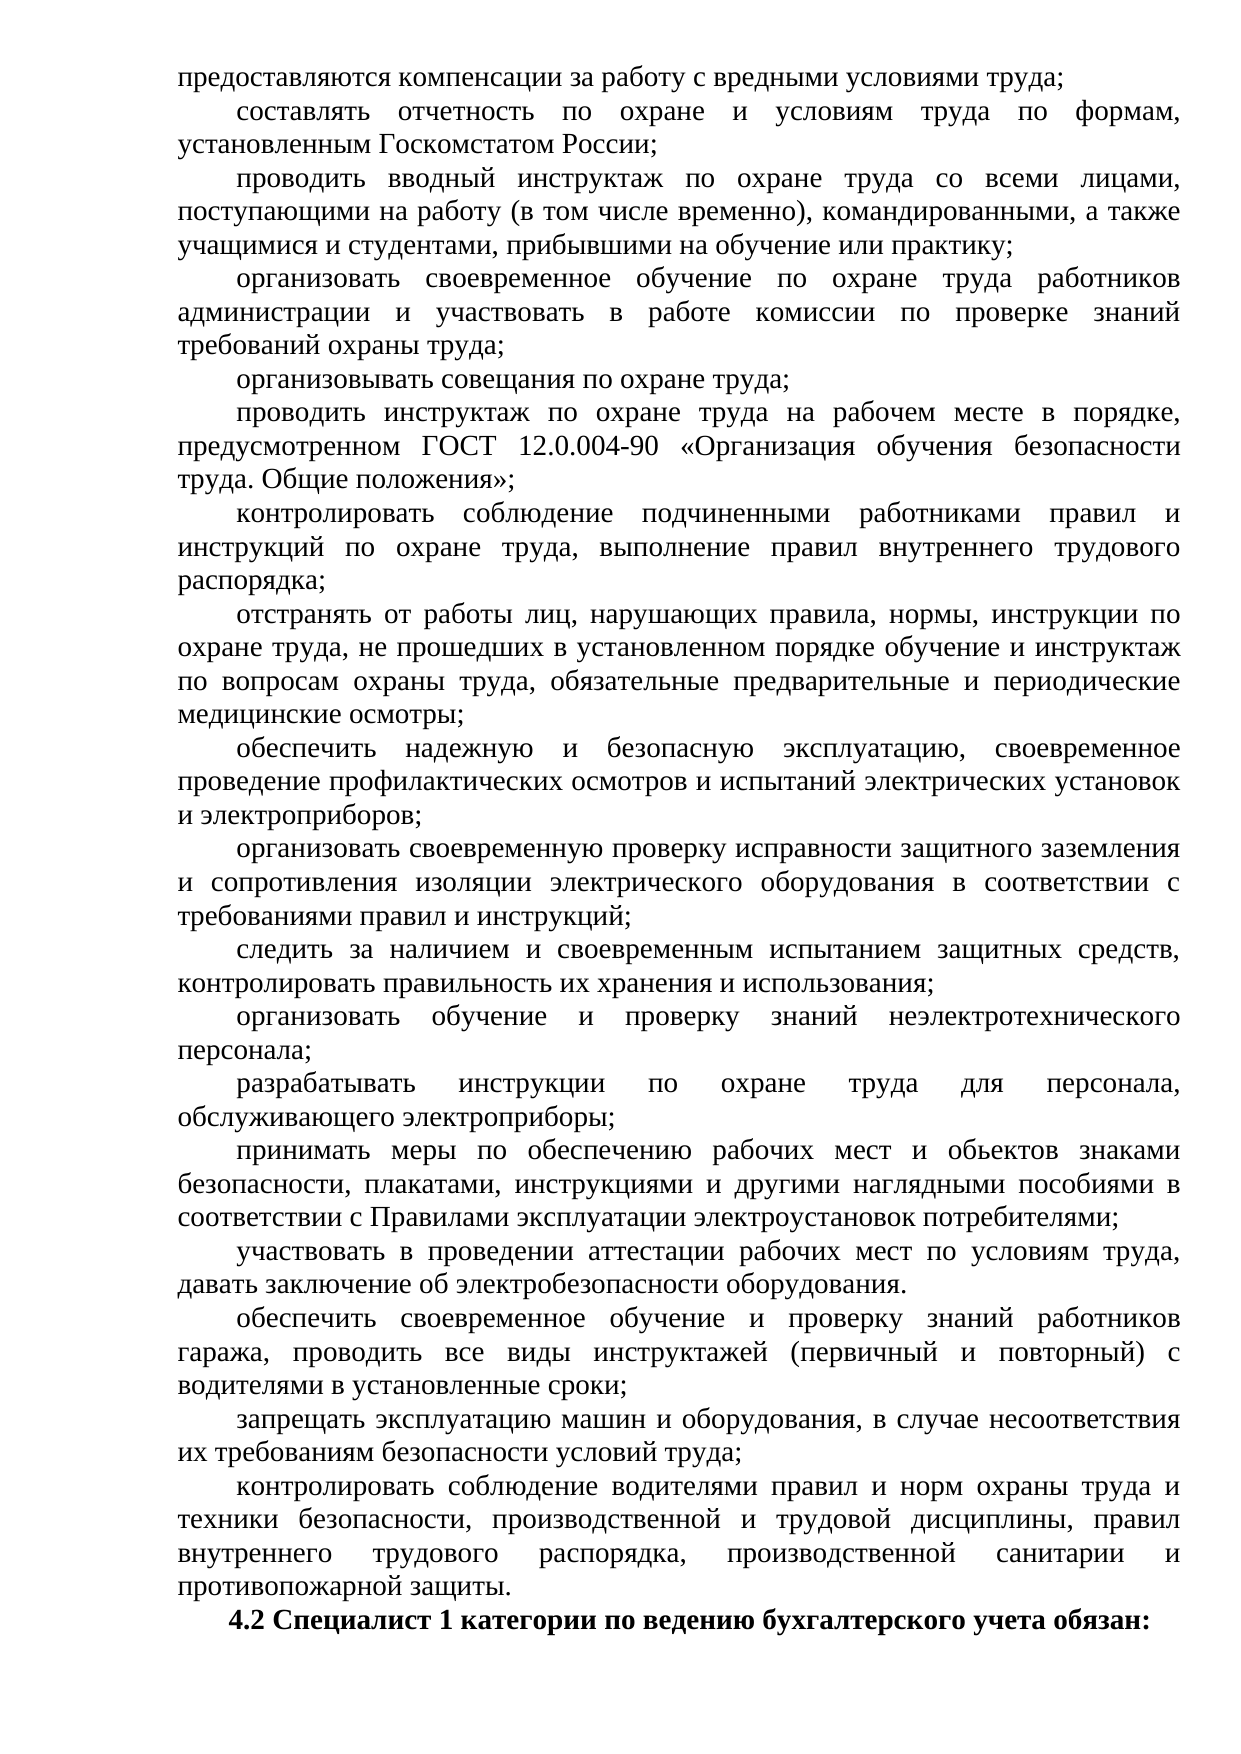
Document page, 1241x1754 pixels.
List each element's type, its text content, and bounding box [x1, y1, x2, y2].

text разрабатывать инструкции по охране труда для персонала, обслуживающего электроприборы; [177, 1065, 1181, 1132]
text контролировать соблюдение подчиненными работниками правил и инструкций по охране труда, выполнение правил внутреннего трудового распорядка; [177, 495, 1181, 596]
text обеспечить надежную и безопасную эксплуатацию, своевременное проведение профилактических осмотров и испытаний электрических установок и электроприборов; [177, 730, 1181, 831]
text обеспечить своевременное обучение и проверку знаний работников гаража, проводить все виды инструктажей (первичный и повторный) с водителями в установленные сроки; [177, 1300, 1181, 1401]
text организовать обучение и проверку знаний неэлектротехнического персонала; [177, 998, 1181, 1065]
text принимать меры по обеспечению рабочих мест и обьектов знаками безопасности, плакатами, инструкциями и другими наглядными пособиями в соответствии с Правилами эксплуатации электроустановок потребителями; [177, 1132, 1181, 1233]
text проводить инструктаж по охране труда на рабочем месте в порядке, предусмотренном ГОСТ 12.0.004-90 «Организация обучения безопасности труда. Общие положения»; [177, 394, 1181, 495]
text следить за наличием и своевременным испытанием защитных средств, контролировать правильность их хранения и использования; [177, 931, 1181, 998]
text составлять отчетность по охране и условиям труда по формам, установленным Госкомстатом России; [177, 93, 1181, 160]
text организовать своевременную проверку исправности защитного заземления и сопротивления изоляции электрического оборудования в соответствии с требованиями правил и инструкций; [177, 831, 1181, 931]
text отстранять от работы лиц, нарушающих правила, нормы, инструкции по охране труда, не прошедших в установленном порядке обучение и инструктаж по вопросам охраны труда, обязательные предварительные и периодические медицинские осмотры; [177, 596, 1181, 730]
text организовать своевременное обучение по охране труда работников администрации и участвовать в работе комиссии по проверке знаний требований охраны труда; [177, 260, 1181, 361]
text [177, 59, 1181, 93]
text организовывать совещания по охране труда; [177, 361, 1181, 394]
text проводить вводный инструктаж по охране труда со всеми лицами, поступающими на работу (в том числе временно), командированными, а также учащимися и студентами, прибывшими на обучение или практику; [177, 160, 1181, 260]
text контролировать соблюдение водителями правил и норм охраны труда и техники безопасности, производственной и трудовой дисциплины, правил внутреннего трудового распорядка, производственной санитарии и противопожарной защиты. [177, 1468, 1181, 1602]
text участвовать в проведении аттестации рабочих мест по условиям труда, давать заключение об электробезопасности оборудования. [177, 1233, 1181, 1300]
text запрещать эксплуатацию машин и оборудования, в случае несоответствия их требованиям безопасности условий труда; [177, 1401, 1181, 1468]
text 4.2 Специалист 1 категории по ведению бухгалтерского учета обязан: [177, 1602, 1181, 1636]
